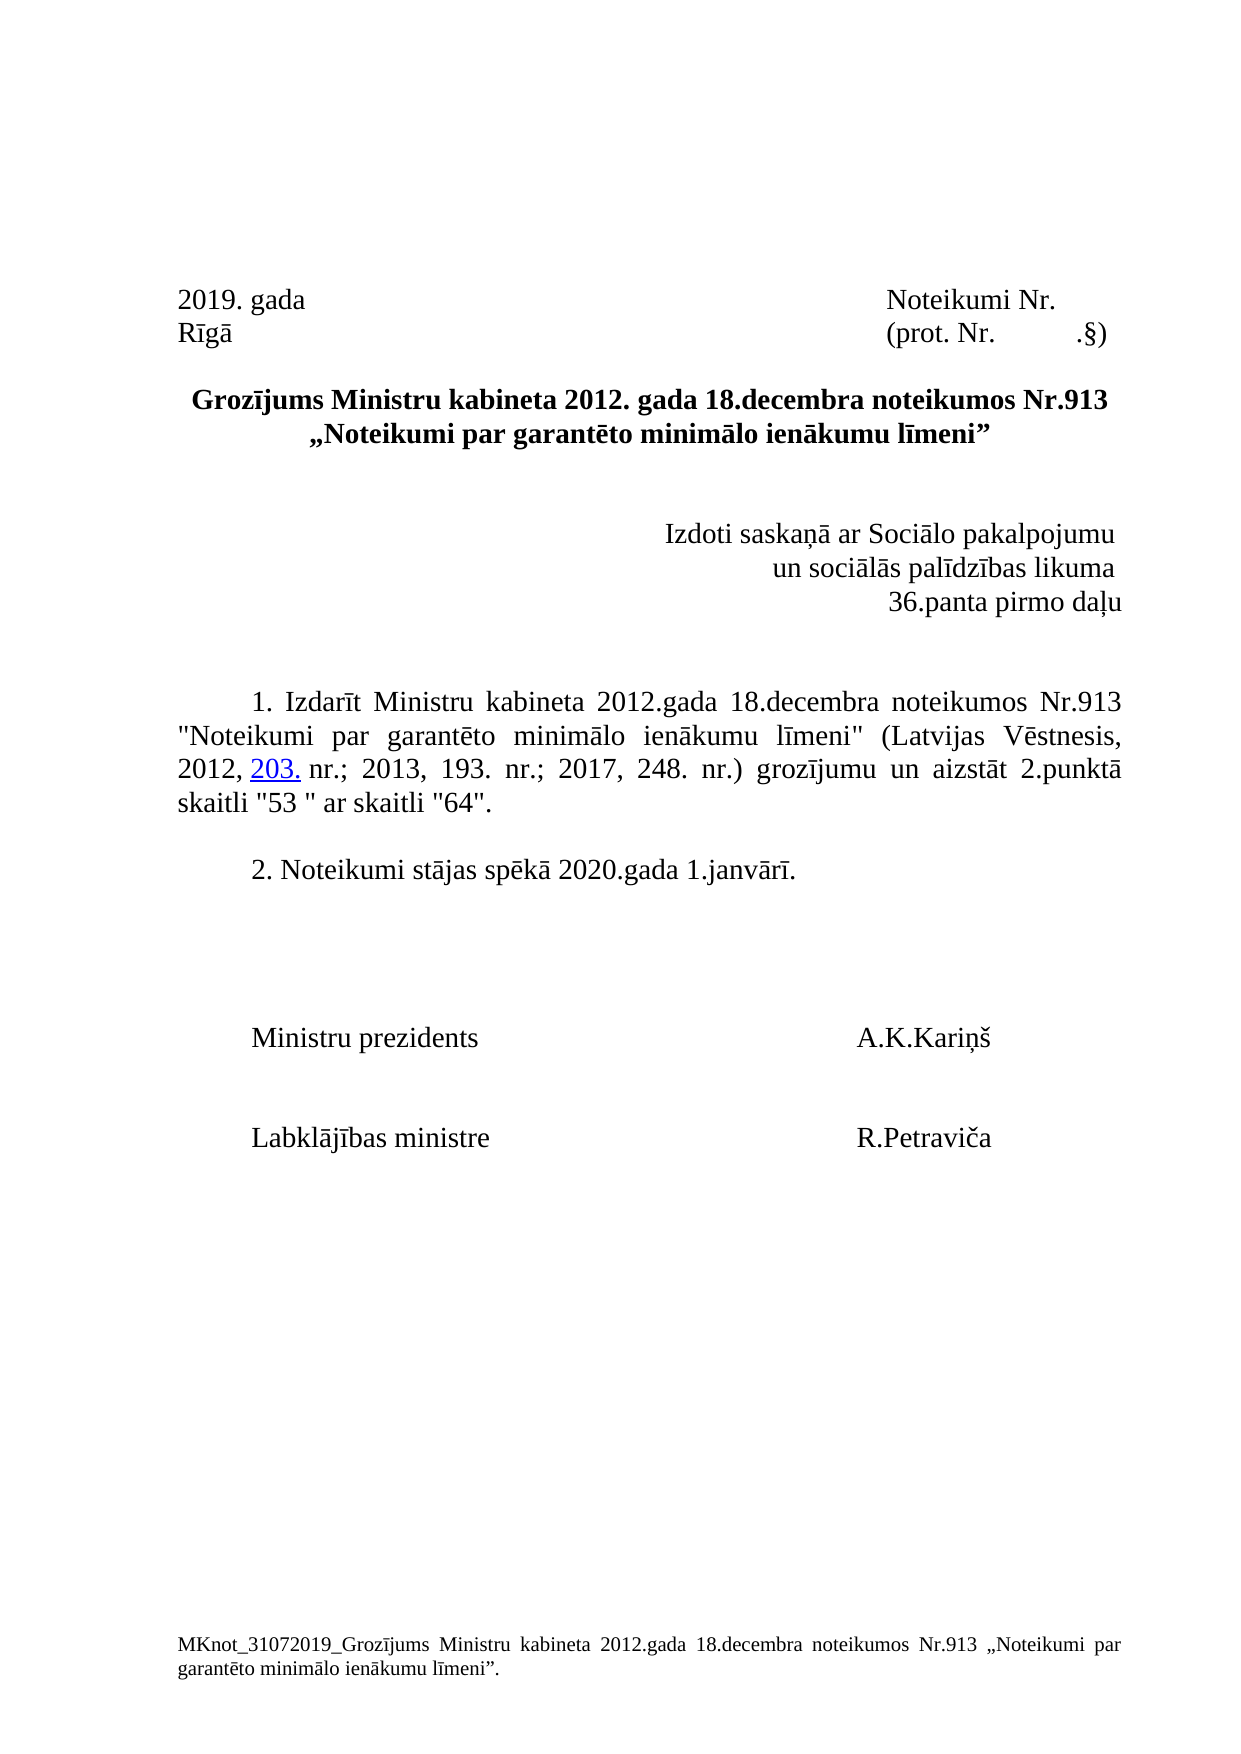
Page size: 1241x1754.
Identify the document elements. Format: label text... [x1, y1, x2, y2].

text Izdoti saskaņā ar Sociālo pakalpojumu un sociālās palīdzības likuma 36.panta pirmo daļu [177, 517, 1122, 617]
text Ministru prezidents A.K.Kariņš [177, 1020, 1122, 1053]
title 1. Izdarīt Ministru kabineta 2012.gada 18.decembra noteikumos Nr.913 "Noteikumi par garantēto minimālo ienākumu līmeni" (Latvijas Vēstnesis, 2012, 203. nr.; 2013, 193. nr.; 2017, 248. nr.) grozījumu un aizstāt 2.punktā skaitli "53 " ar skaitli "64". [177, 684, 1122, 818]
text Rīgā (prot. Nr. .§) [177, 315, 1122, 349]
text 2019. gada Noteikumi Nr. [177, 282, 1122, 315]
title 2. Noteikumi stājas spēkā 2020.gada 1.janvārī. [177, 852, 1122, 886]
text Labklājības ministre R.Petraviča [177, 1120, 1122, 1154]
text Grozījums Ministru kabineta 2012. gada 18.decembra noteikumos Nr.913 „Noteikumi par garantēto minimālo ienākumu līmeni” [177, 382, 1122, 449]
